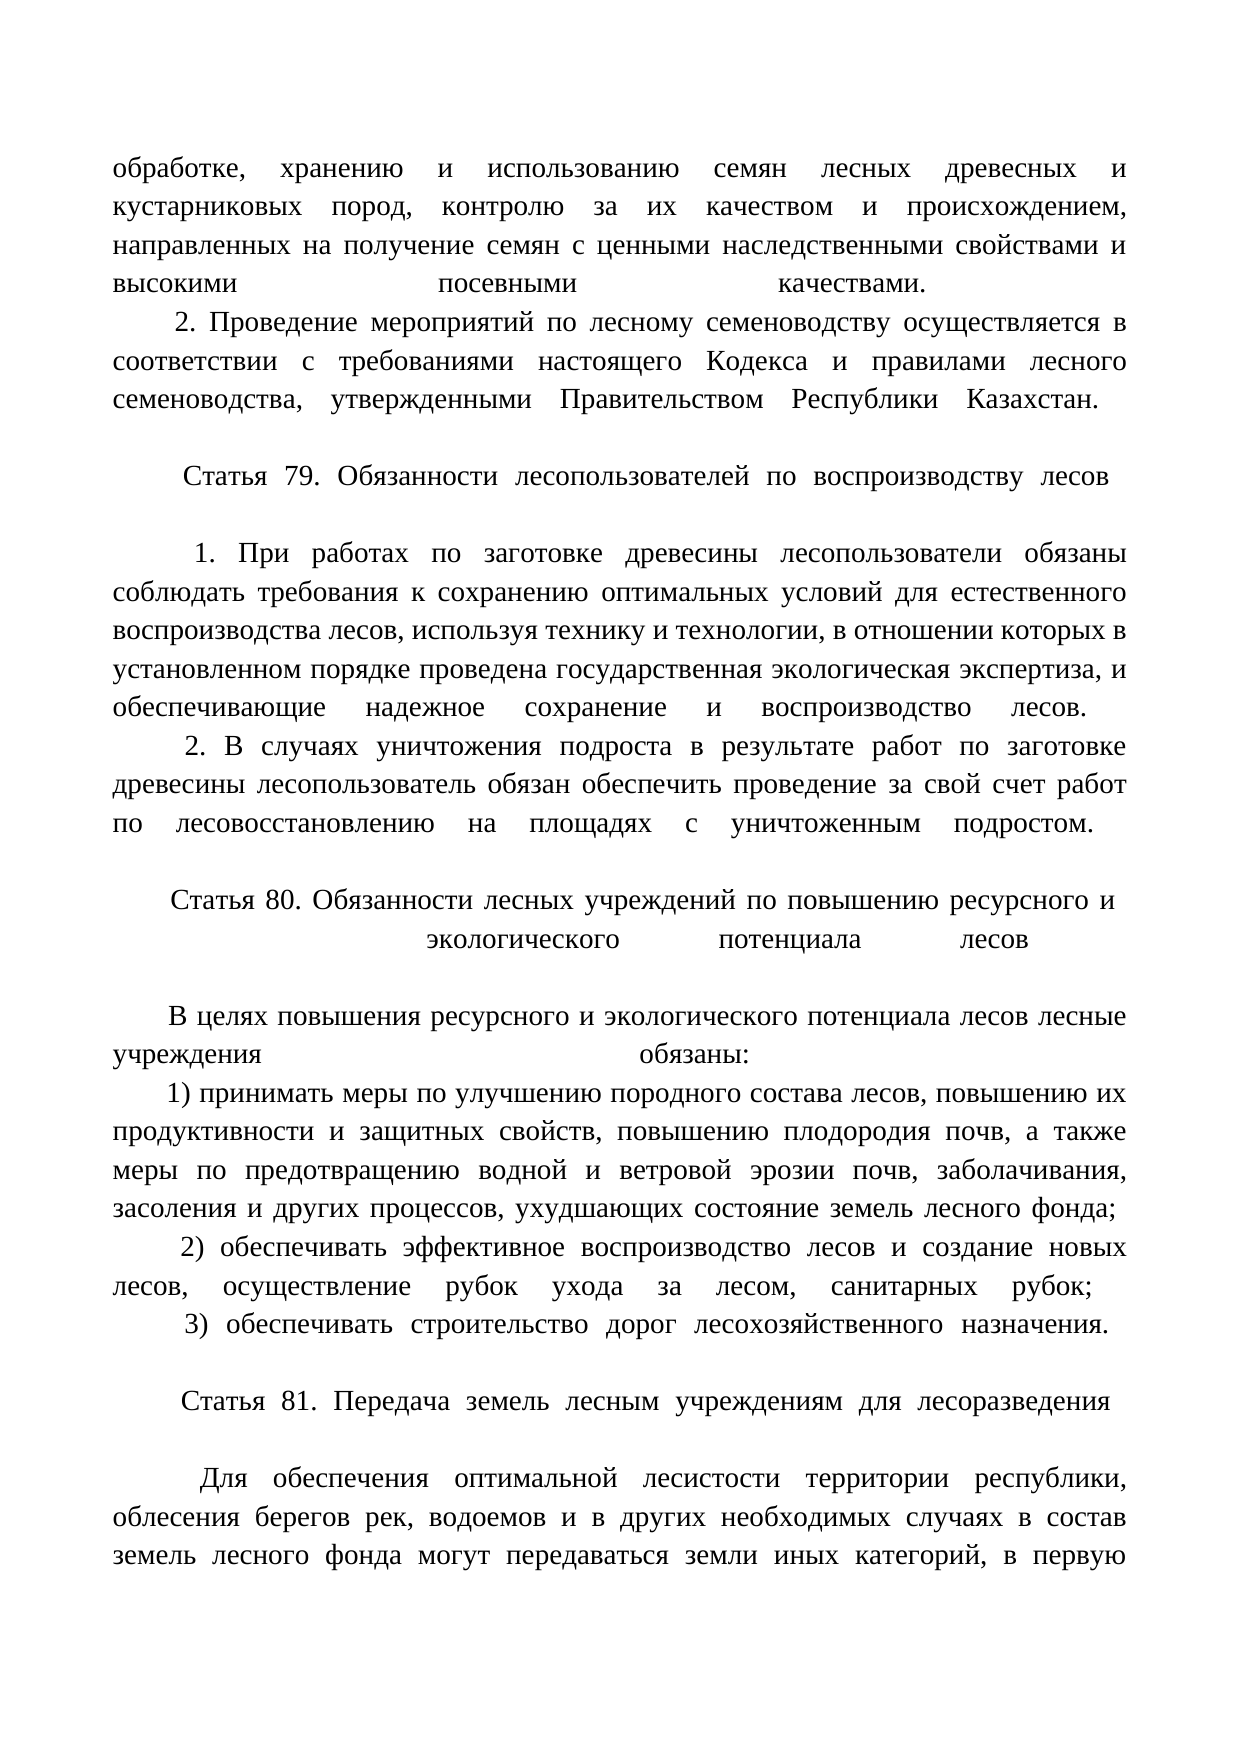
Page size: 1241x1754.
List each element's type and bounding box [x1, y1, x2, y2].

text [112, 150, 1128, 1571]
